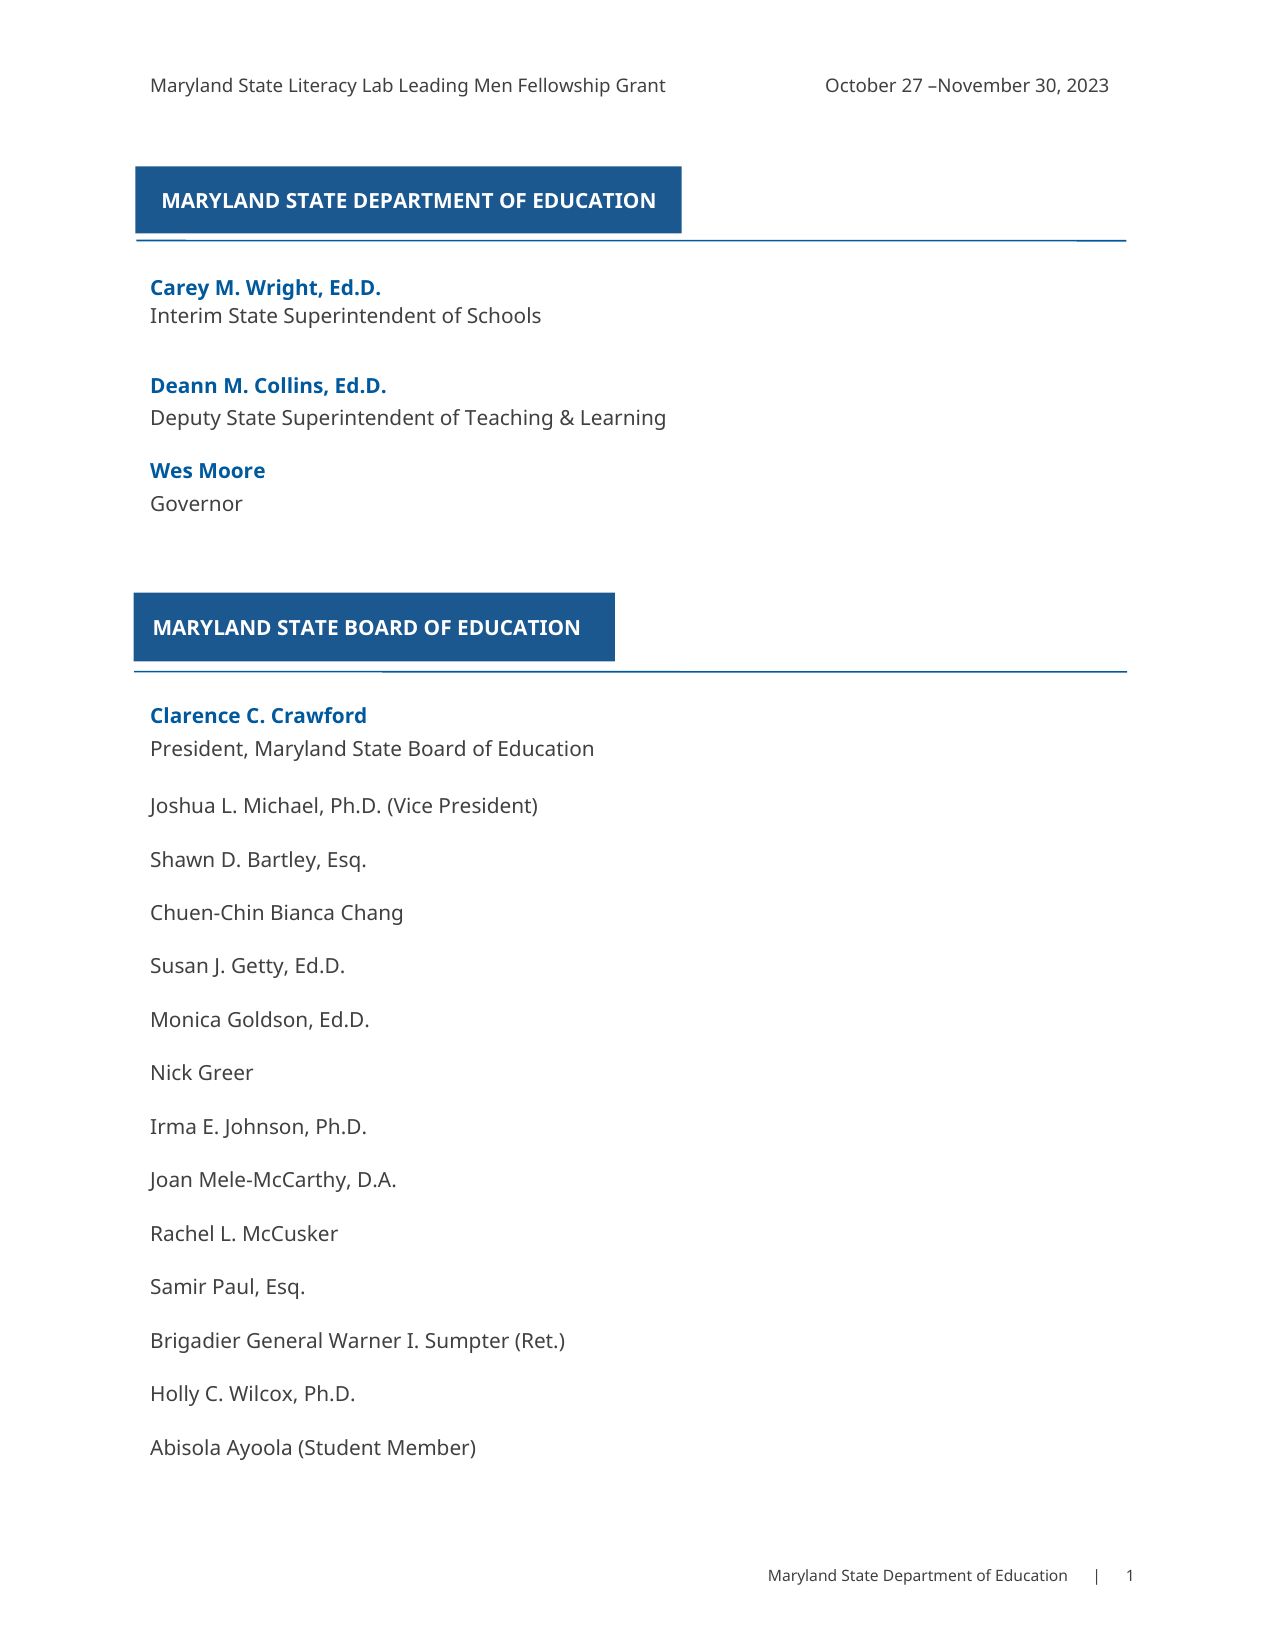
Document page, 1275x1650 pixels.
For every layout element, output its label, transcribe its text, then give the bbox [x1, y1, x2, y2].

text Carey M. Wright, Ed.D. Interim State Superintendent of Schools [150, 245, 1125, 358]
text Rachel L. McCusker [150, 1219, 1125, 1247]
text Chuen-Chin Bianca Chang [150, 898, 1125, 927]
text Shawn D. Bartley, Esq. [150, 845, 1125, 873]
text Nick Greer [150, 1058, 1125, 1087]
text Wes Moore Governor [150, 457, 1125, 517]
text Deann M. Collins, Ed.D. Deputy State Superintendent of Teaching & Learning [150, 371, 1125, 432]
text Samir Paul, Esq. [150, 1272, 1125, 1301]
text Irma E. Johnson, Ph.D. [150, 1112, 1125, 1140]
text Brigadier General Warner I. Sumpter (Ret.) [150, 1326, 1125, 1354]
text Susan J. Getty, Ed.D. [150, 952, 1125, 980]
text Monica Goldson, Ed.D. [150, 1005, 1125, 1033]
text Abisola Ayoola (Student Member) [150, 1433, 1125, 1461]
text Joshua L. Michael, Ph.D. (Vice President) [150, 791, 1125, 820]
text Clarence C. Crawford President, Maryland State Board of Education [150, 702, 1125, 762]
text Holly C. Wilcox, Ph.D. [150, 1379, 1125, 1408]
text Joan Mele-McCarthy, D.A. [150, 1165, 1125, 1194]
